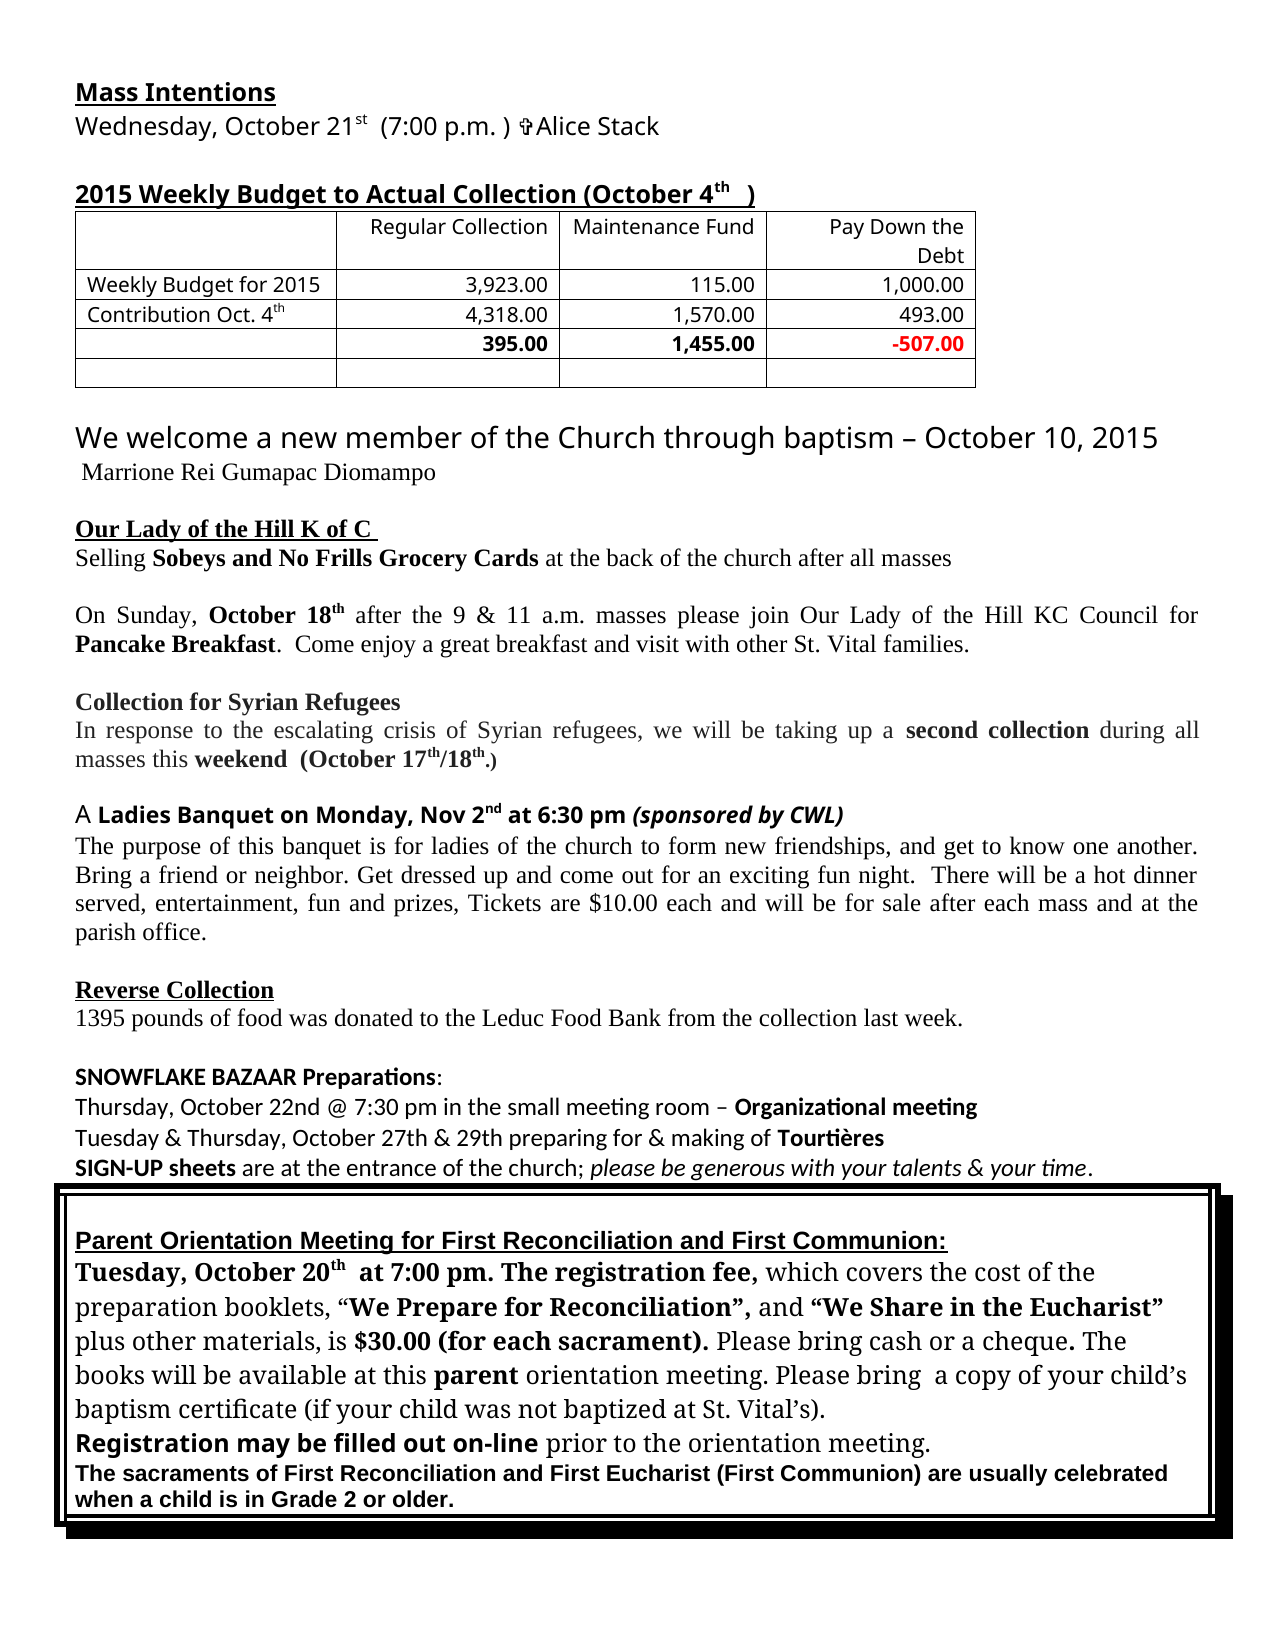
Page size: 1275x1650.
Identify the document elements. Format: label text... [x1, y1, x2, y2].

text On Sunday, October 18th after the 9 & 11 a.m. masses please join Our Lady of the Hill KC Council for Pancake Breakfast. Come enjoy a great breakfast and visit with other St. Vital families. [75, 600, 1200, 658]
text Registration may be filled out on-line prior to the orientation meeting. [75, 1425, 1200, 1445]
text 1395 pounds of food was donated to the Leduc Food Bank from the collection last week. [75, 1003, 1200, 1032]
table_cell [76, 359, 336, 387]
text Collection for Syrian Refugees [75, 687, 1200, 715]
text Thursday, October 22nd @ 7:30 pm in the small meeting room – Organizational meeting [75, 1091, 1200, 1122]
table_cell 395.00 [337, 329, 559, 358]
text In response to the escalating crisis of Syrian refugees, we will be taking up a second collection during all masses this weekend (October 17th/18th.) [75, 715, 1200, 773]
text SIGN-UP sheets are at the entrance of the church; please be generous with your talents & your time. [75, 1152, 1200, 1183]
text Reverse Collection [75, 975, 1200, 1003]
text The purpose of this banquet is for ladies of the church to form new friendships, and get to know one another. Bring a friend or neighbor. Get dressed up and come out for an exciting fun night. There will be a hot dinner served, entertainment, fun and prizes, Tickets are $10.00 each and will be for sale after each mass and at the parish office. [75, 831, 1200, 946]
table_cell 3,923.00 [337, 270, 559, 299]
table_header [76, 212, 336, 269]
table_cell 493.00 [767, 300, 975, 328]
text Mass Intentions [75, 75, 1200, 109]
text Tuesday & Thursday, October 27th & 29th preparing for & making of Tourtières [75, 1122, 1200, 1152]
text Parent Orientation Meeting for First Reconciliation and First Communion: [75, 1226, 1200, 1255]
table_cell [560, 359, 766, 387]
text Our Lady of the Hill K of C [75, 514, 1200, 543]
text Selling Sobeys and No Frills Grocery Cards at the back of the church after all masses [75, 543, 1200, 572]
text Wednesday, October 21st (7:00 p.m. ) ✞Alice Stack [75, 109, 1200, 143]
table_cell [337, 359, 559, 387]
text SNOWFLAKE BAZAAR Preparations: [75, 1061, 1200, 1091]
table_header Pay Down the Debt [767, 212, 975, 269]
table_header Regular Collection [337, 212, 559, 269]
text Tuesday, October 20th at 7:00 pm. The registration fee, which covers the cost of the preparation booklets, “We Prepare for Reconciliation”, and “We Share in the Eucharist” plus other materials, is $30.00 (for each sacrament). Please bring cash or a cheque. The books will be available at this parent orientation meeting. Please bring a copy of your child’s baptism certificate (if your child was not baptized at St. Vital’s). [75, 1255, 1200, 1425]
table_cell Contribution Oct. 4th [76, 300, 336, 328]
text 2015 Weekly Budget to Actual Collection (October 4th ) [75, 177, 1200, 211]
table_cell Weekly Budget for 2015 [76, 270, 336, 299]
table_cell [76, 329, 336, 358]
table_cell 1,000.00 [767, 270, 975, 299]
table_cell 4,318.00 [337, 300, 559, 328]
table_header Maintenance Fund [560, 212, 766, 269]
table_cell [767, 359, 975, 387]
table_cell 1,570.00 [560, 300, 766, 328]
table_cell 115.00 [560, 270, 766, 299]
text Marrione Rei Gumapac Diomampo [75, 457, 1200, 485]
table_cell 1,455.00 [560, 329, 766, 358]
table_cell -507.00 [767, 329, 975, 358]
text A Ladies Banquet on Monday, Nov 2nd at 6:30 pm (sponsored by CWL) [75, 797, 1200, 831]
text The sacraments of First Reconciliation and First Eucharist (First Communion) are usually celebrated when a child is in Grade 2 or older. [67, 1445, 1208, 1514]
text We welcome a new member of the Church through baptism – October 10, 2015 [75, 417, 1200, 457]
